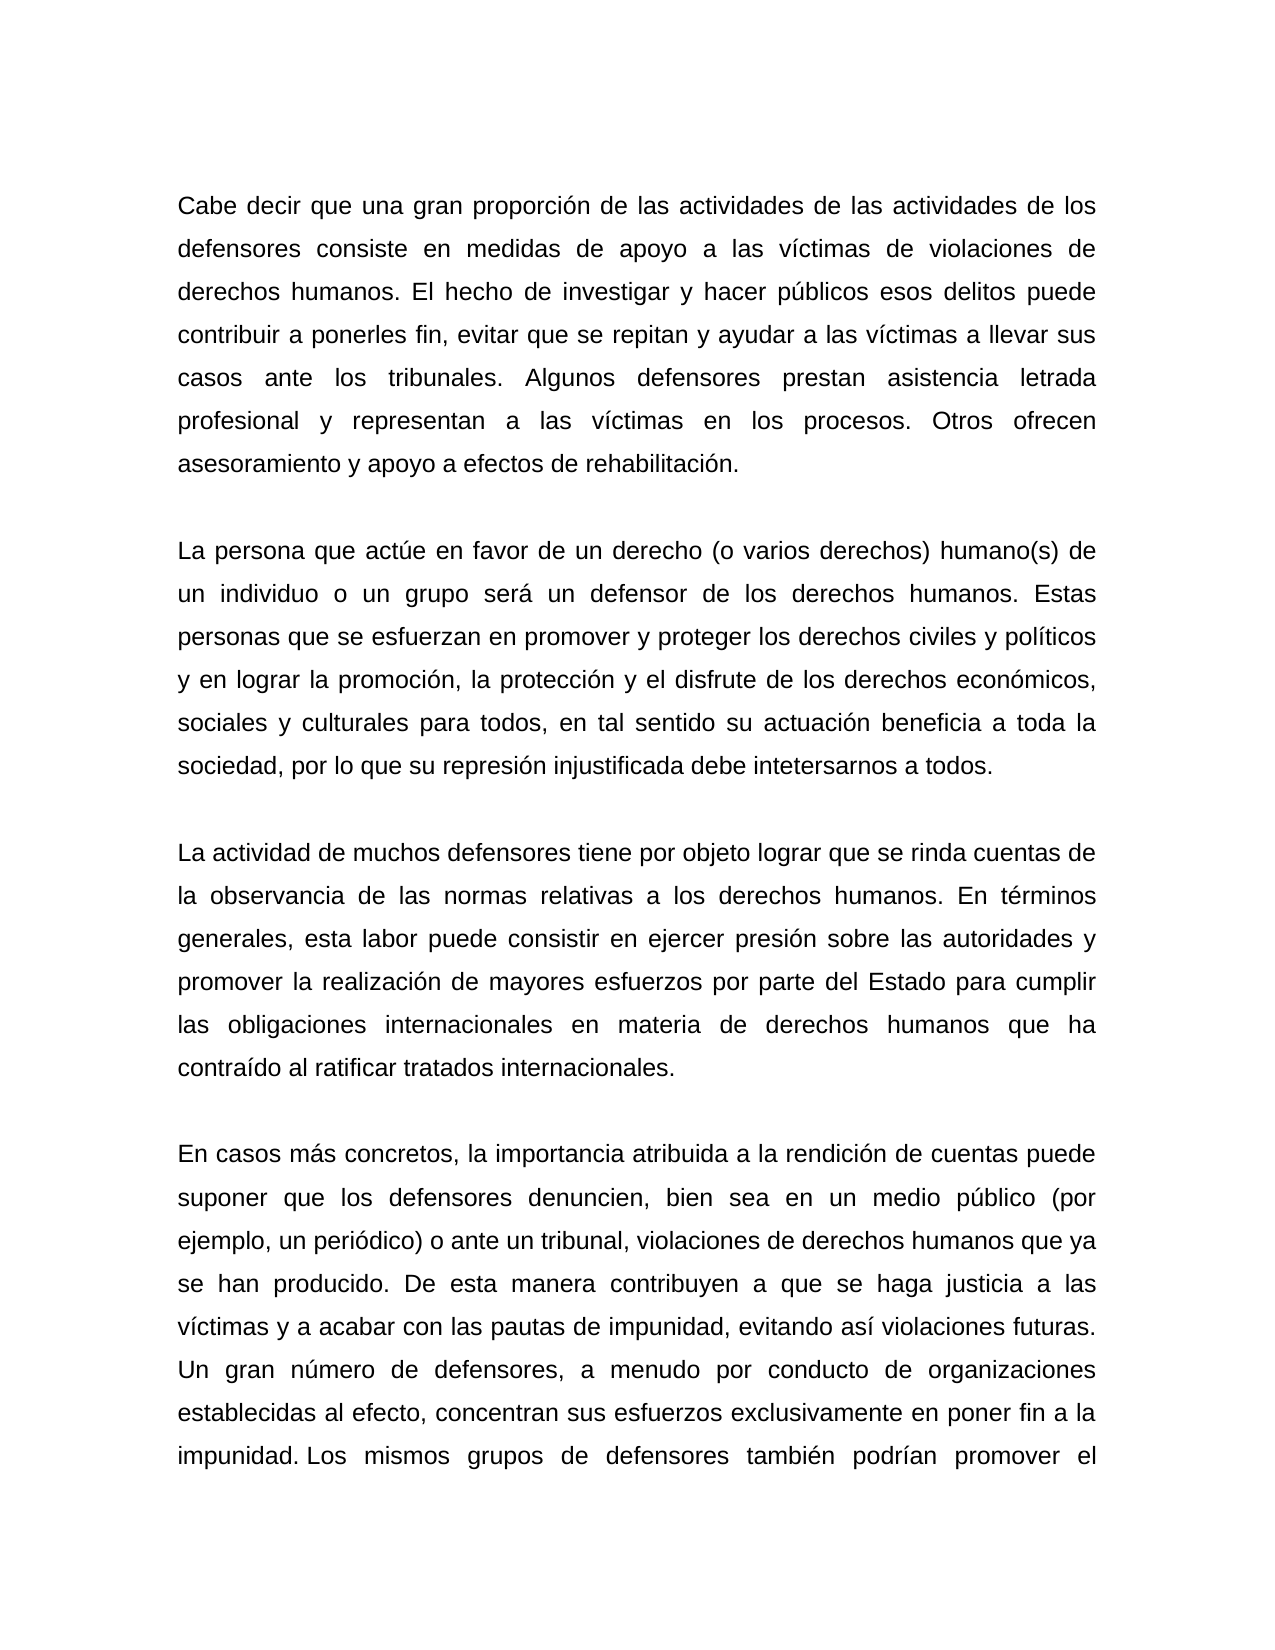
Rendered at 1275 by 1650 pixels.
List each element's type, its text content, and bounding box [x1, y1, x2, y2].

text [177, 1139, 1098, 1470]
text La persona que actúe en favor de un derecho (o varios derechos) humano(s) de un individuo o un grupo será un defensor de los derechos humanos. Estas personas que se esfuerzan en promover y proteger los derechos civiles y políticos y en lograr la promoción, la protección y el disfrute de los derechos económicos, sociales y culturales para todos, en tal sentido su actuación beneficia a toda la sociedad, por lo que su represión injustificada debe intetersarnos a todos. [177, 536, 1098, 780]
text Cabe decir que una gran proporción de las actividades de las actividades de los defensores consiste en medidas de apoyo a las víctimas de violaciones de derechos humanos. El hecho de investigar y hacer públicos esos delitos puede contribuir a ponerles fin, evitar que se repitan y ayudar a las víctimas a llevar sus casos ante los tribunales. Algunos defensores prestan asistencia letrada profesional y representan a las víctimas en los procesos. Otros ofrecen asesoramiento y apoyo a efectos de rehabilitación. [177, 191, 1098, 478]
text La actividad de muchos defensores tiene por objeto lograr que se rinda cuentas de la observancia de las normas relativas a los derechos humanos. En términos generales, esta labor puede consistir en ejercer presión sobre las autoridades y promover la realización de mayores esfuerzos por parte del Estado para cumplir las obligaciones internacionales en materia de derechos humanos que ha contraído al ratificar tratados internacionales. [177, 838, 1098, 1082]
